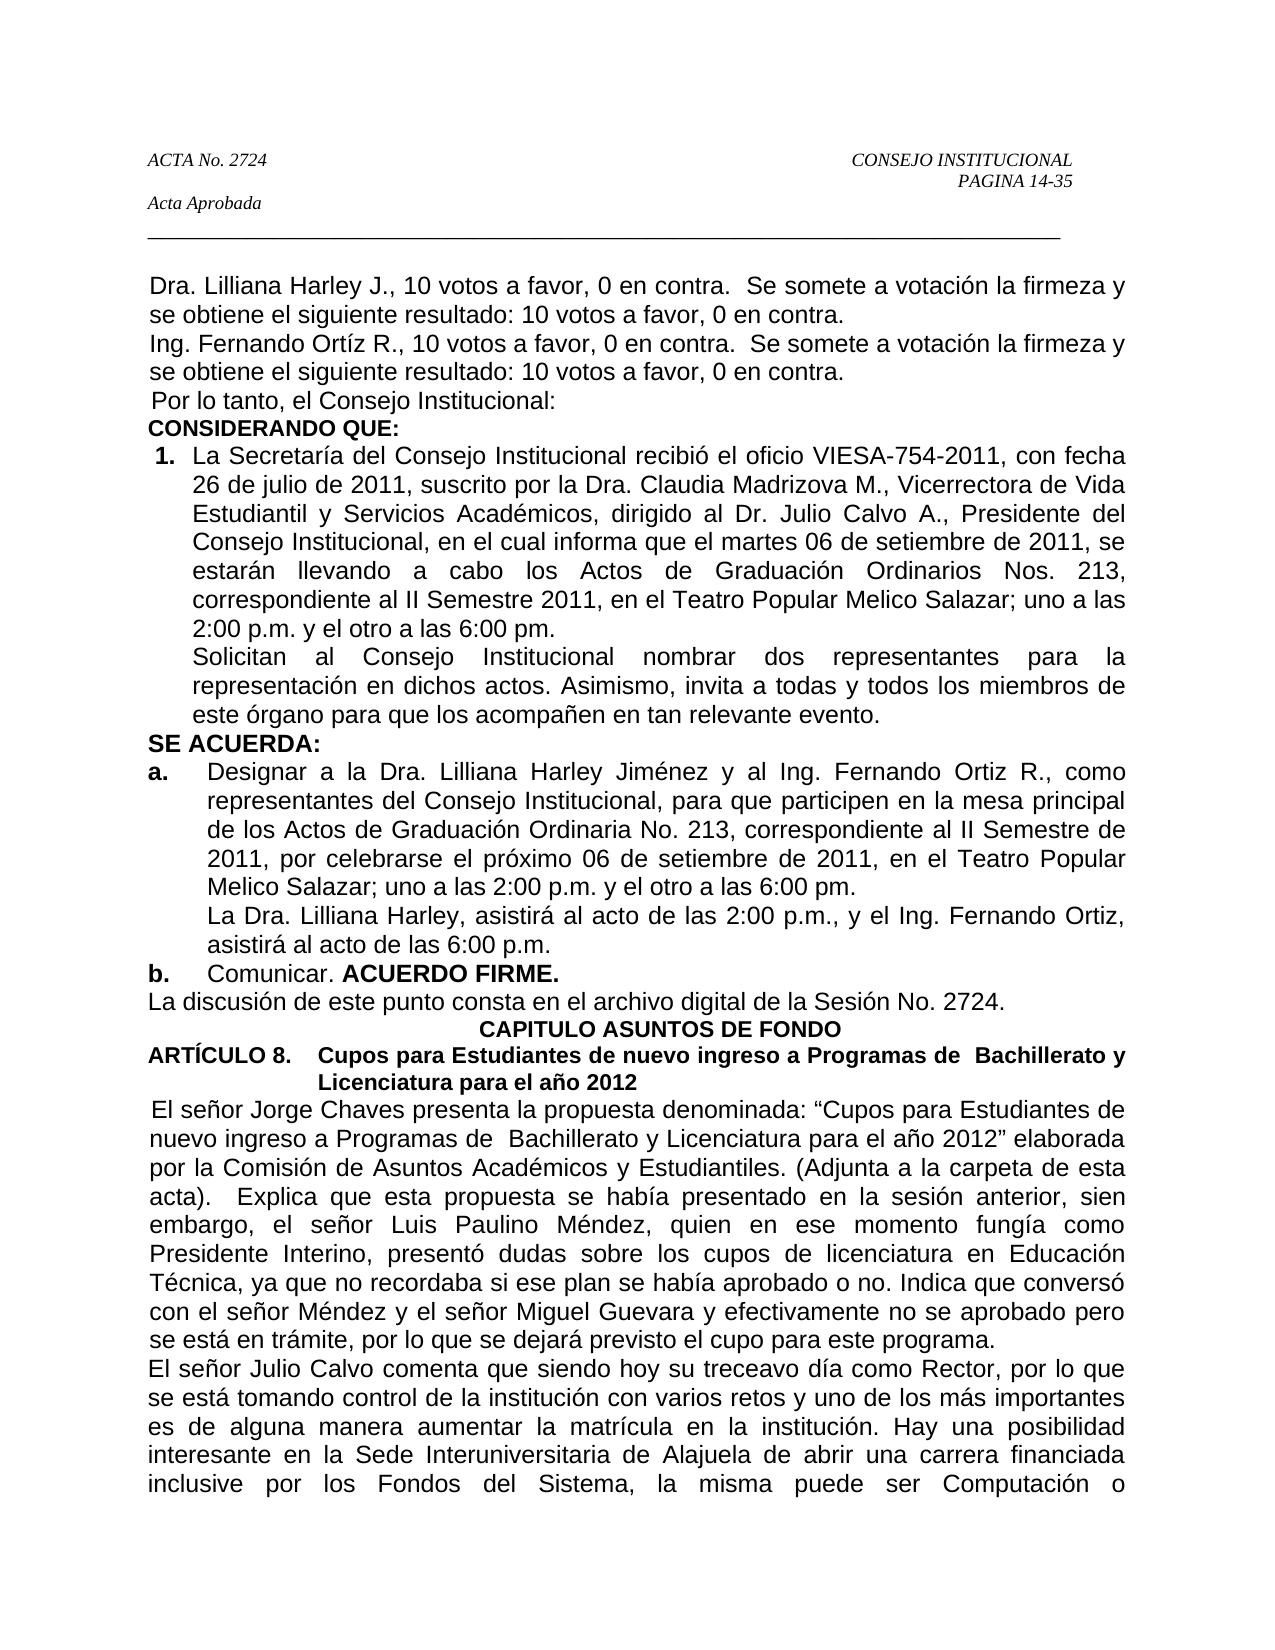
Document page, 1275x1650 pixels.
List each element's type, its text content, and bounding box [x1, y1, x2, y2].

text CAPITULO ASUNTOS DE FONDO [193, 1016, 1127, 1042]
text El señor Jorge Chaves presenta la propuesta denominada: “Cupos para Estudiantes de nuevo ingreso a Programas de Bachillerato y Licenciatura para el año 2012” elaborada por la Comisión de Asuntos Académicos y Estudiantiles. (Adjunta a la carpeta de esta acta). Explica que esta propuesta se había presentado en la sesión anterior, sien embargo, el señor Luis Paulino Méndez, quien en ese momento fungía como Presidente Interino, presentó dudas sobre los cupos de licenciatura en Educación Técnica, ya que no recordaba si ese plan se había aprobado o no. Indica que conversó con el señor Méndez y el señor Miguel Guevara y efectivamente no se aprobado pero se está en trámite, por lo que se dejará previsto el cupo para este programa. [149, 1095, 1127, 1354]
text La discusión de este punto consta en el archivo digital de la Sesión No. 2724. [148, 987, 1127, 1016]
list Designar a la Dra. Lilliana Harley Jiménez y al Ing. Fernando Ortiz R., como representantes del Consejo Institucional, para que participen en la mesa principal de los Actos de Graduación Ordinaria No. 213, correspondiente al II Semestre de 2011, por celebrarse el próximo 06 de setiembre de 2011, en el Teatro Popular Melico Salazar; uno a las 2:00 p.m. y el otro a las 6:00 pm. [148, 757, 1127, 901]
text ARTÍCULO 8. Cupos para Estudiantes de nuevo ingreso a Programas de Bachillerato y Licenciatura para el año 2012 [148, 1042, 1127, 1095]
text SE ACUERDA: [148, 729, 1127, 757]
text Solicitan al Consejo Institucional nombrar dos representantes para la representación en dichos actos. Asimismo, invita a todas y todos los miembros de este órgano para que los acompañen en tan relevante evento. [192, 642, 1127, 729]
text Ing. Fernando Ortíz R., 10 votos a favor, 0 en contra. Se somete a votación la firmeza y se obtiene el siguiente resultado: 10 votos a favor, 0 en contra. [149, 328, 1127, 386]
list La Secretaría del Consejo Institucional recibió el oficio VIESA-754-2011, con fecha 26 de julio de 2011, suscrito por la Dra. Claudia Madrizova M., Vicerrectora de Vida Estudiantil y Servicios Académicos, dirigido al Dr. Julio Calvo A., Presidente del Consejo Institucional, en el cual informa que el martes 06 de setiembre de 2011, se estarán llevando a cabo los Actos de Graduación Ordinarios Nos. 213, correspondiente al II Semestre 2011, en el Teatro Popular Melico Salazar; uno a las 2:00 p.m. y el otro a las 6:00 pm. [154, 441, 1127, 642]
text CONSIDERANDO QUE: [148, 415, 1127, 441]
text Dra. Lilliana Harley J., 10 votos a favor, 0 en contra. Se somete a votación la firmeza y se obtiene el siguiente resultado: 10 votos a favor, 0 en contra. [149, 271, 1127, 328]
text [148, 1354, 1127, 1498]
text Por lo tanto, el Consejo Institucional: [149, 386, 1127, 415]
text La Dra. Lilliana Harley, asistirá al acto de las 2:00 p.m., y el Ing. Fernando Ortiz, asistirá al acto de las 6:00 p.m. [207, 901, 1127, 959]
list Comunicar. ACUERDO FIRME. [148, 959, 1127, 987]
